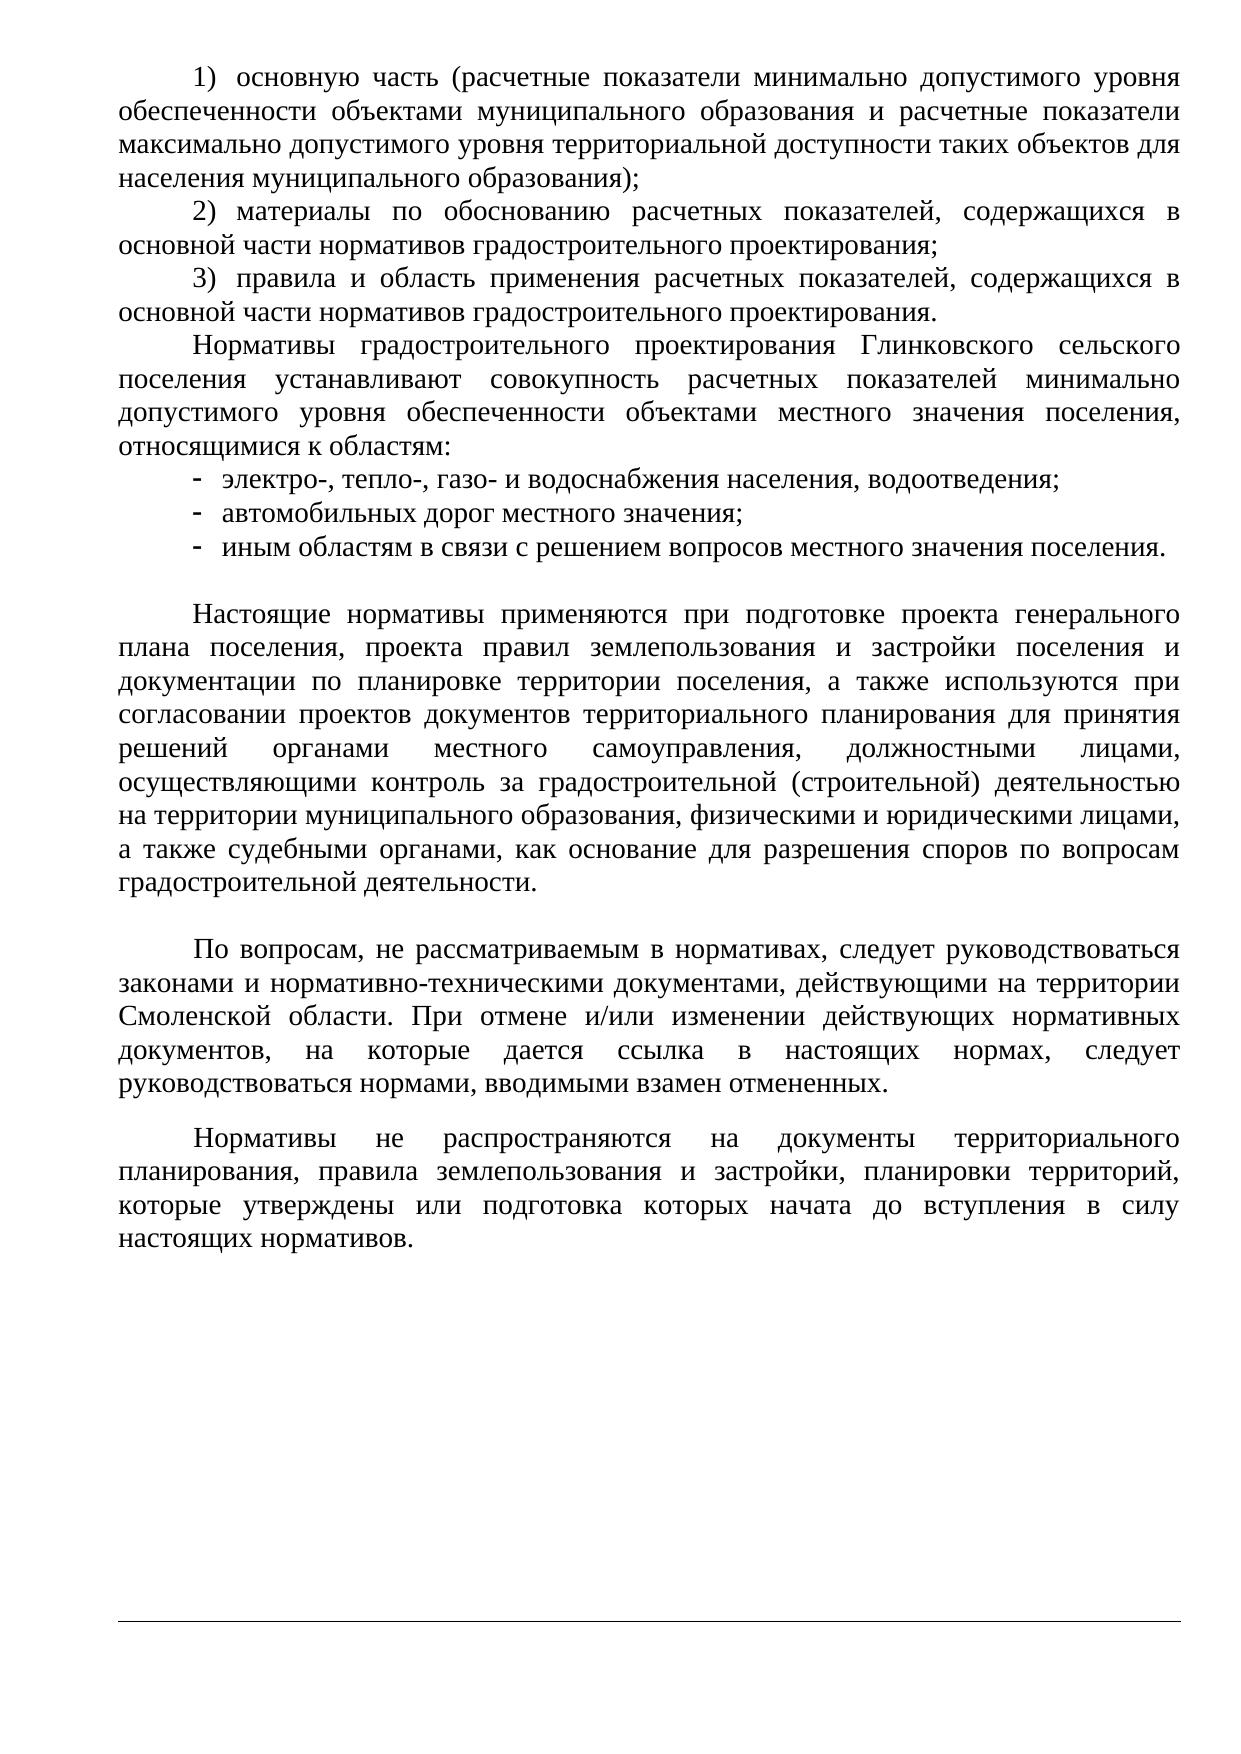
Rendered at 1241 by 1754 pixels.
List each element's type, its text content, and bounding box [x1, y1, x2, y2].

list электро-, тепло-, газо- и водоснабжения населения, водоотведения; [118, 462, 1181, 495]
text По вопросам, не рассматриваемым в нормативах, следует руководствоваться законами и нормативно-техническими документами, действующими на территории Смоленской области. При отмене и/или изменении действующих нормативных документов, на которые дается ссылка в настоящих нормах, следует руководствоваться нормами, вводимыми взамен отмененных. [118, 931, 1181, 1099]
list материалы по обоснованию расчетных показателей, содержащихся в основной части нормативов градостроительного проектирования; [118, 193, 1181, 260]
list автомобильных дорог местного значения; [118, 495, 1181, 529]
list иным областям в связи с решением вопросов местного значения поселения. [118, 529, 1181, 562]
list правила и область применения расчетных показателей, содержащихся в основной части нормативов градостроительного проектирования. [118, 260, 1181, 327]
text Нормативы не распространяются на документы территориального планирования, правила землепользования и застройки, планировки территорий, которые утверждены или подготовка которых начата до вступления в силу настоящих нормативов. [118, 1120, 1181, 1254]
list основную часть (расчетные показатели минимально допустимого уровня обеспеченности объектами муниципального образования и расчетные показатели максимально допустимого уровня территориальной доступности таких объектов для населения муниципального образования); [118, 59, 1181, 193]
text Нормативы градостроительного проектирования Глинковского сельского поселения устанавливают совокупность расчетных показателей минимально допустимого уровня обеспеченности объектами местного значения поселения, относящимися к областям: [118, 327, 1181, 462]
text Настоящие нормативы применяются при подготовке проекта генерального плана поселения, проекта правил землепользования и застройки поселения и документации по планировке территории поселения, а также используются при согласовании проектов документов территориального планирования для принятия решений органами местного самоуправления, должностными лицами, осуществляющими контроль за градостроительной (строительной) деятельностью на территории муниципального образования, физическими и юридическими лицами, а также судебными органами, как основание для разрешения споров по вопросам градостроительной деятельности. [118, 596, 1181, 898]
